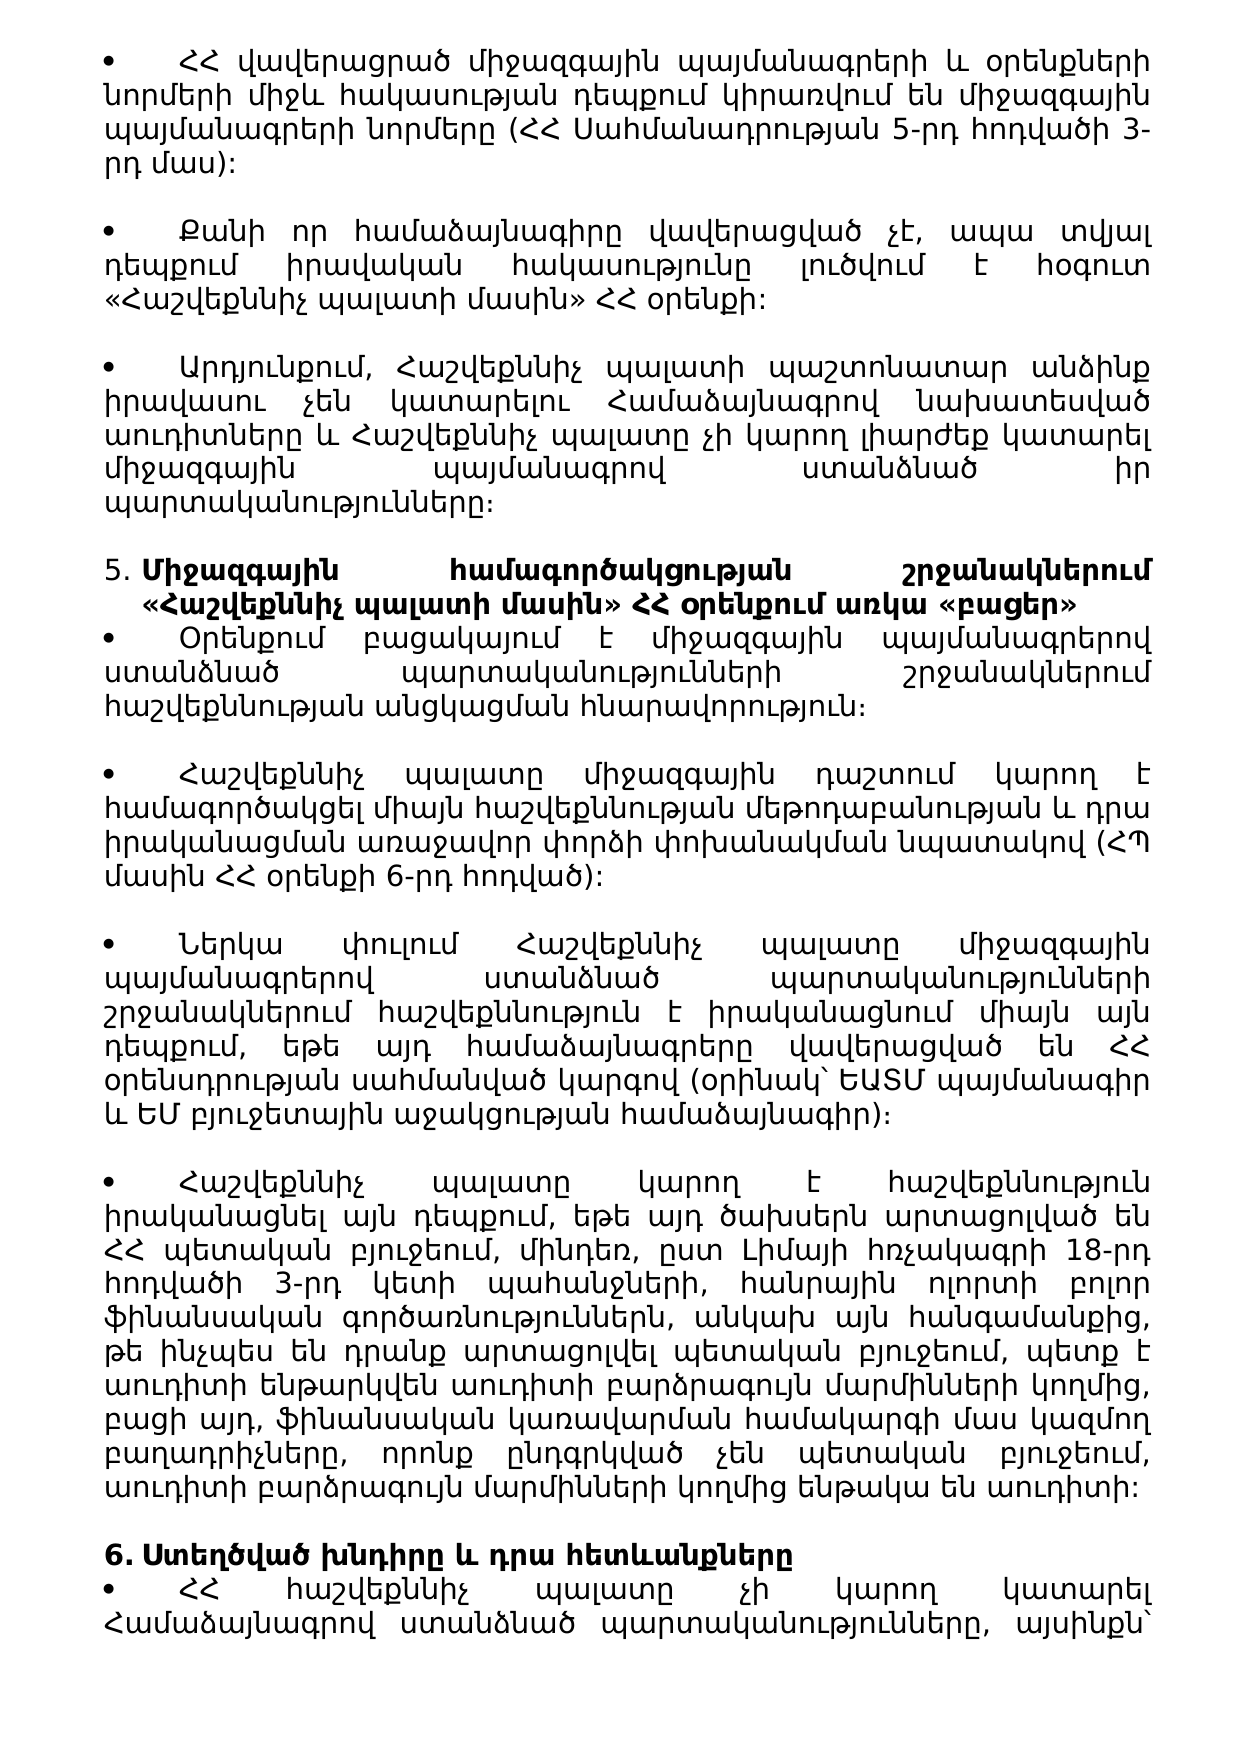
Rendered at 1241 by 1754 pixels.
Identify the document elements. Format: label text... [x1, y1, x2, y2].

list Օրենքում բացակայում է միջազգային պայմանագրերով ստանձնած պարտականությունների շրջանակներում հաշվեքննության անցկացման հնարավորություն։ [103, 622, 1152, 723]
list Հաշվեքննիչ պալատը կարող է հաշվեքննություն իրականացնել այն դեպքում, եթե այդ ծախսերն արտացոլված են ՀՀ պետական բյուջեում, մինդեռ, ըստ Լիմայի հռչակագրի 18-րդ հոդվածի 3-րդ կետի պահանջների, հանրային ոլորտի բոլոր ֆինանսական գործառնություններն, անկախ այն հանգամանքից, թե ինչպես են դրանք արտացոլվել պետական բյուջեում, պետք է աուդիտի ենթարկվեն աուդիտի բարձրագույն մարմինների կողմից, բացի այդ, ֆինանսական կառավարման համակարգի մաս կազմող բաղադրիչները, որոնք ընդգրկված չեն պետական բյուջեում, աուդիտի բարձրագույն մարմինների կողմից ենթակա են աուդիտի: [103, 1165, 1152, 1504]
list Արդյունքում, Հաշվեքննիչ պալատի պաշտոնատար անձինք իրավասու չեն կատարելու Համաձայնագրով նախատեսված աուդիտները և Հաշվեքննիչ պալատը չի կարող լիարժեք կատարել միջազգային պայմանագրով ստանձնած իր պարտականությունները։ [103, 350, 1152, 520]
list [103, 1572, 1152, 1640]
list Ներկա փուլում Հաշվեքննիչ պալատը միջազգային պայմանագրերով ստանձնած պարտականությունների շրջանակներում հաշվեքննություն է իրականացնում միայն այն դեպքում, եթե այդ համաձայնագրերը վավերացված են ՀՀ օրենսդրության սահմանված կարգով (օրինակ՝ ԵԱՏՄ պայմանագիր և ԵՄ բյուջետային աջակցության համաձայնագիր)։ [103, 927, 1152, 1131]
list ՀՀ վավերացրած միջազգային պայմանագրերի և օրենքների նորմերի միջև հակասության դեպքում կիրառվում են միջազգային պայմանագրերի նորմերը (ՀՀ Սահմանադրության 5-րդ հոդվածի 3-րդ մաս): [103, 44, 1152, 180]
list Ստեղծված խնդիրը և դրա հետևանքները [103, 1538, 1152, 1572]
list Միջազգային համագործակցության շրջանակներում «Հաշվեքննիչ պալատի մասին» ՀՀ օրենքում առկա «բացեր» [103, 554, 1152, 622]
list Քանի որ համաձայնագիրը վավերացված չէ, ապա տվյալ դեպքում իրավական հակասությունը լուծվում է հօգուտ «Հաշվեքննիչ պալատի մասին» ՀՀ օրենքի: [103, 214, 1152, 316]
list Հաշվեքննիչ պալատը միջազգային դաշտում կարող է համագործակցել միայն հաշվեքննության մեթոդաբանության և դրա իրականացման առաջավոր փորձի փոխանակման նպատակով (ՀՊ մասին ՀՀ օրենքի 6-րդ հոդված): [103, 757, 1152, 893]
